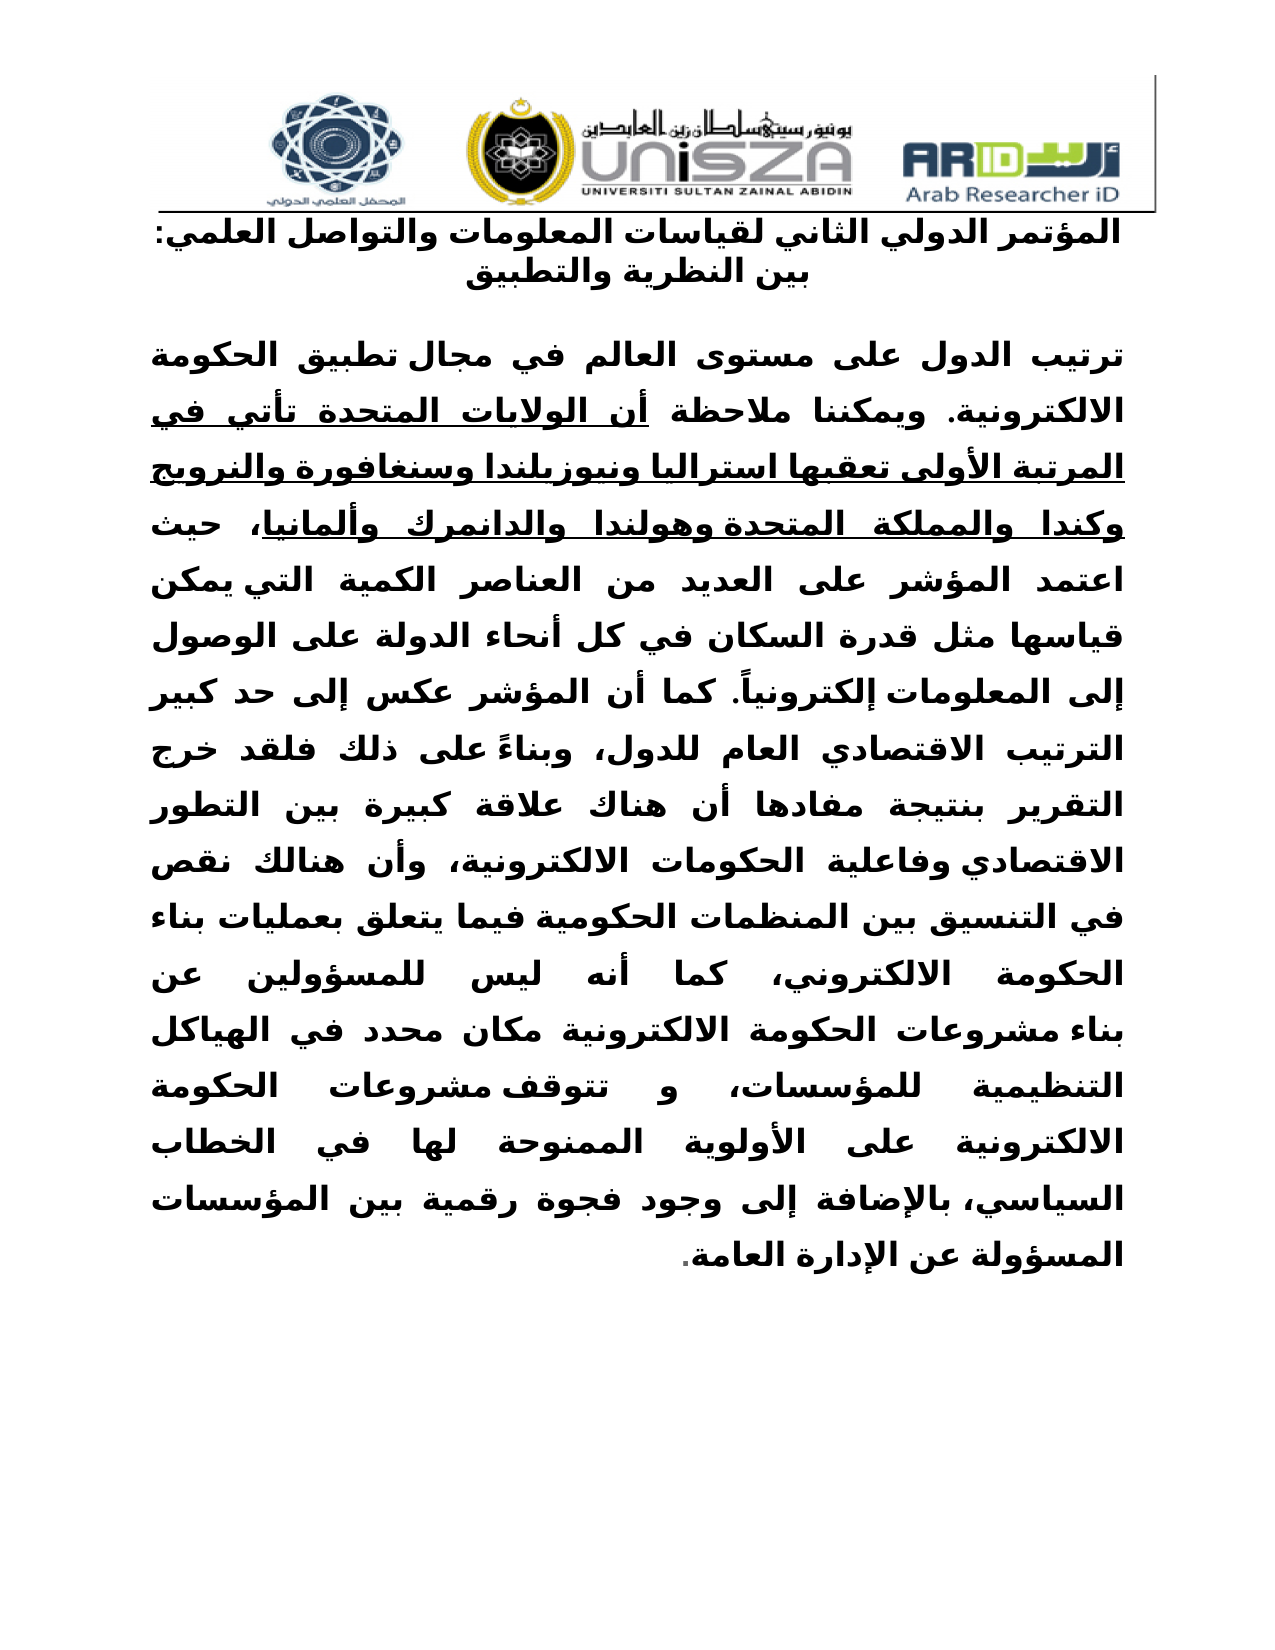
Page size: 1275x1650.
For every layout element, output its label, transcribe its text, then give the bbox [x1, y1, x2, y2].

picture [150, 75, 1157, 213]
